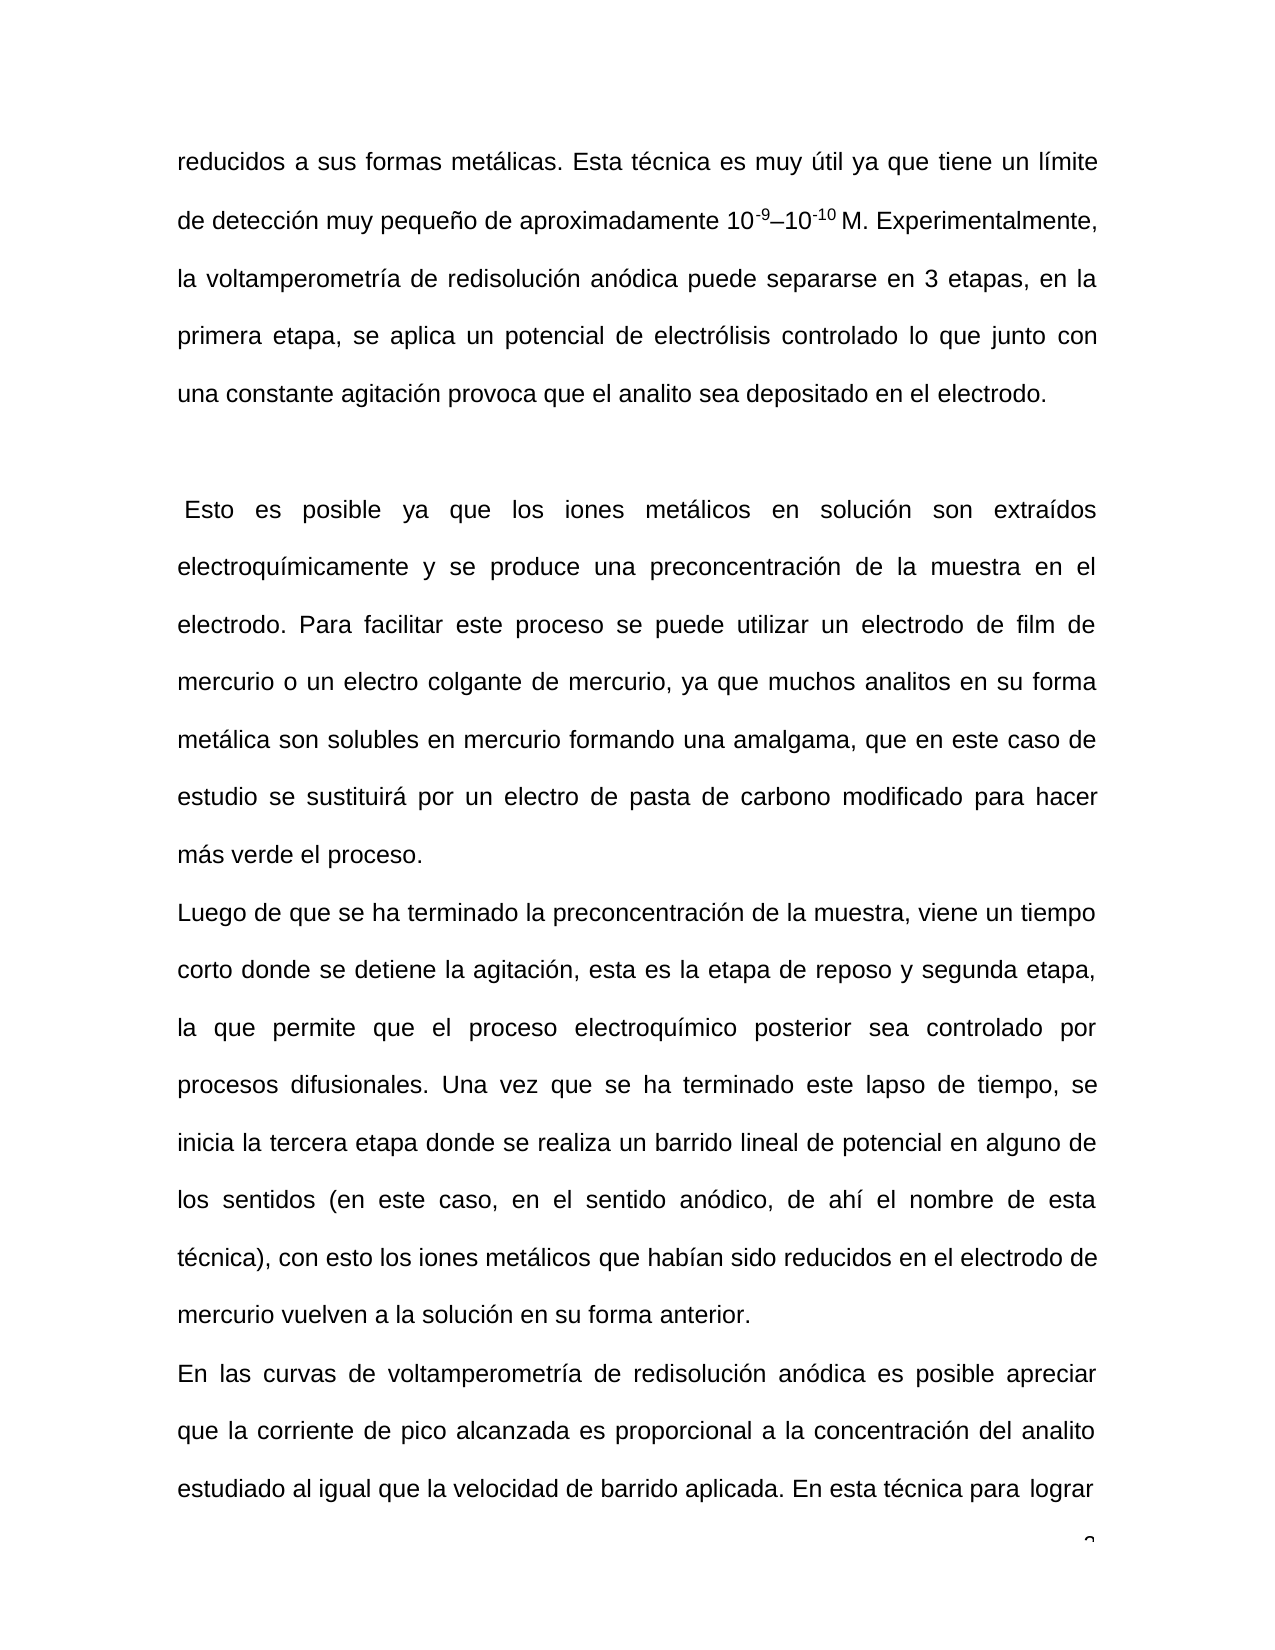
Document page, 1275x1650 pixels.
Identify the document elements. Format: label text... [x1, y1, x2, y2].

text reducidos a sus formas metálicas. Esta técnica es muy útil ya que tiene un límite de detección muy pequeño de aproximadamente 10-9–10-10 M. Experimentalmente, la voltamperometría de redisolución anódica puede separarse en 3 etapas, en la primera etapa, se aplica un potencial de electrólisis controlado lo que junto con una constante agitación provoca que el analito sea depositado en el electrodo. [177, 147, 1098, 407]
text Luego de que se ha terminado la preconcentración de la muestra, viene un tiempo corto donde se detiene la agitación, esta es la etapa de reposo y segunda etapa, la que permite que el proceso electroquímico posterior sea controlado por procesos difusionales. Una vez que se ha terminado este lapso de tiempo, se inicia la tercera etapa donde se realiza un barrido lineal de potencial en alguno de los sentidos (en este caso, en el sentido anódico, de ahí el nombre de esta técnica), con esto los iones metálicos que habían sido reducidos en el electrodo de mercurio vuelven a la solución en su forma anterior. [177, 898, 1098, 1329]
text Esto es posible ya que los iones metálicos en solución son extraídos electroquímicamente y se produce una preconcentración de la muestra en el electrodo. Para facilitar este proceso se puede utilizar un electrodo de film de mercurio o un electro colgante de mercurio, ya que muchos analitos en su forma metálica son solubles en mercurio formando una amalgama, que en este caso de estudio se sustituirá por un electro de pasta de carbono modificado para hacer más verde el proceso. [177, 494, 1098, 868]
text En las curvas de voltamperometría de redisolución anódica es posible apreciar que la corriente de pico alcanzada es proporcional a la concentración del analito estudiado al igual que la velocidad de barrido aplicada. En esta técnica para lograr [177, 1359, 1098, 1502]
